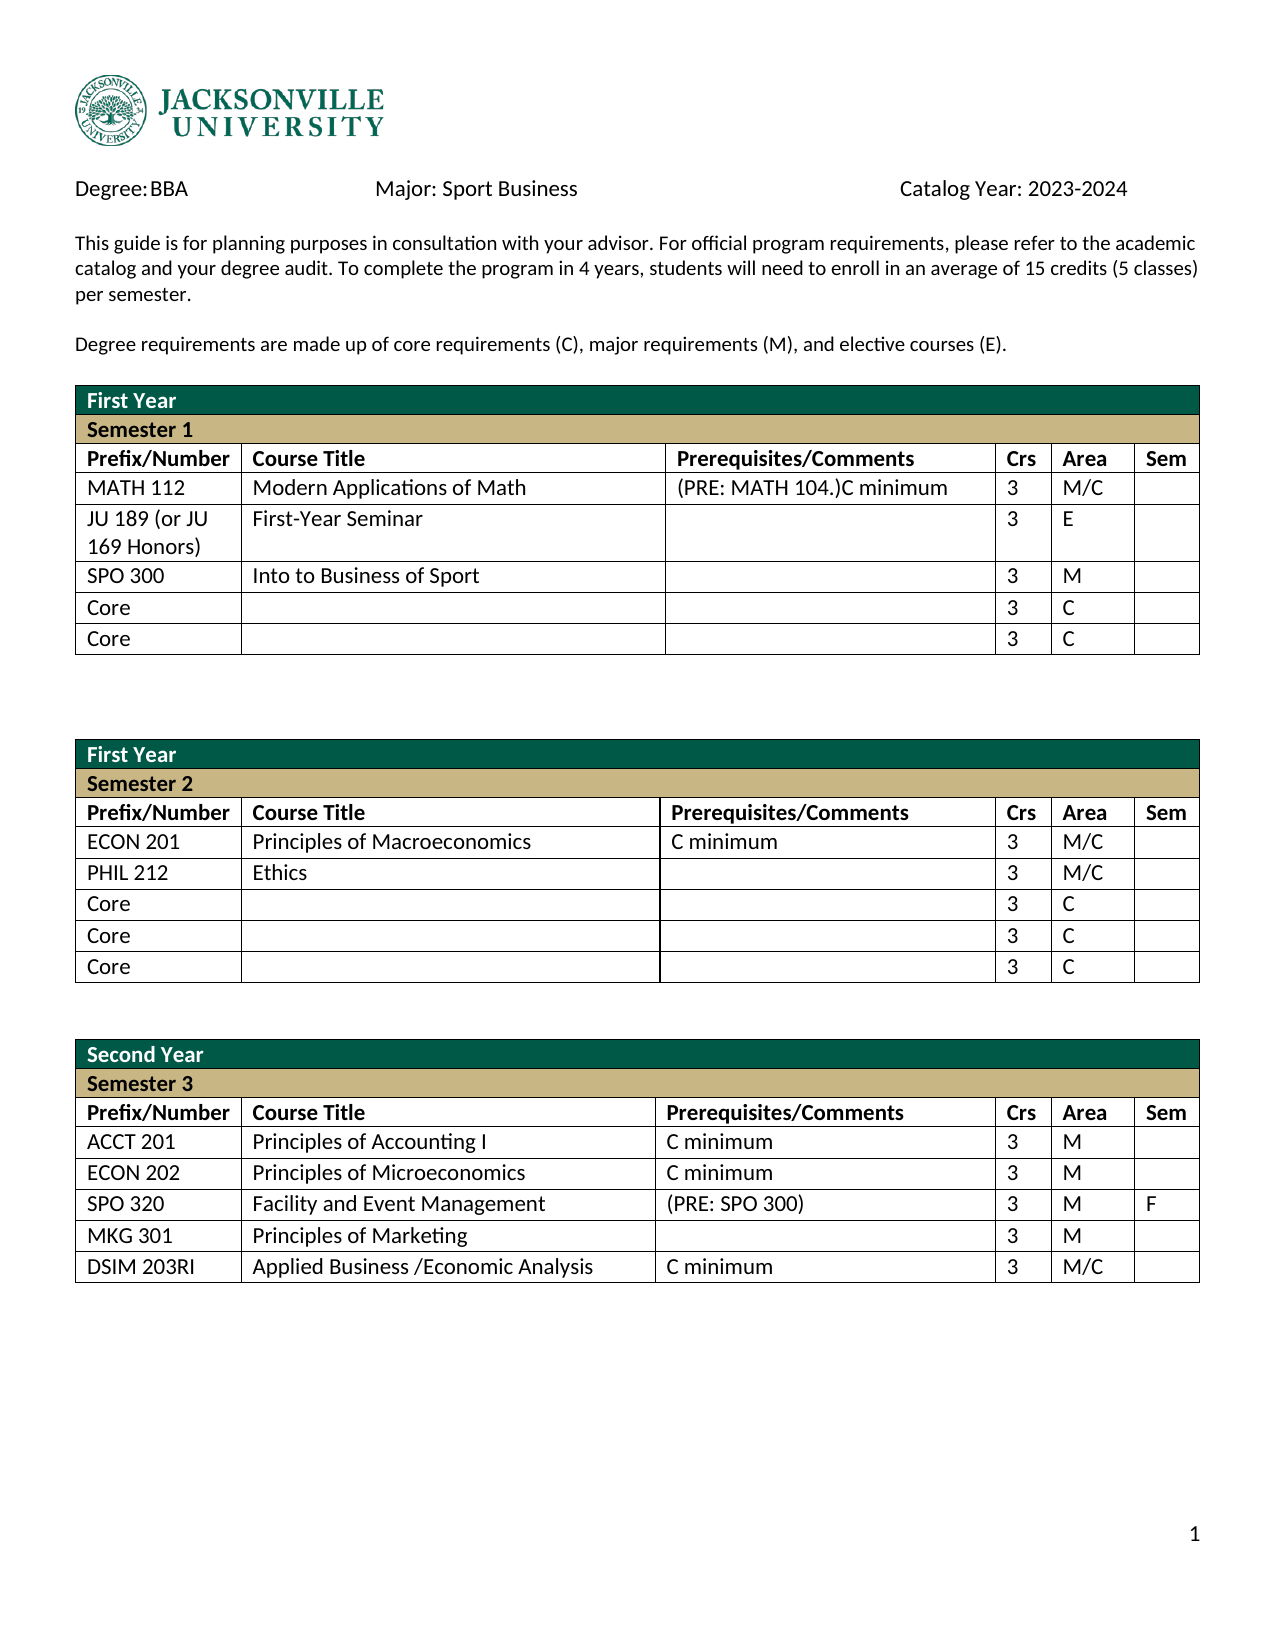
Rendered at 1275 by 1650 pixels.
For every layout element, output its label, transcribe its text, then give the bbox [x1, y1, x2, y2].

table_cell Facility and Event Management [242, 1190, 655, 1220]
table_cell Core [76, 952, 241, 982]
table_cell Principles of Microeconomics [242, 1159, 655, 1188]
table_header First Year [76, 740, 1199, 768]
table_cell Into to Business of Sport [242, 562, 665, 592]
table_cell C [1052, 593, 1134, 623]
table_cell Area [1052, 1098, 1134, 1126]
table_cell [661, 859, 995, 888]
table_cell [1135, 1159, 1199, 1188]
table_cell [242, 890, 659, 920]
table_cell 3 [996, 921, 1051, 951]
table_cell Ethics [242, 859, 659, 888]
table_cell C [1052, 921, 1134, 951]
table_cell [1135, 952, 1199, 982]
table_cell C [1052, 952, 1134, 982]
table_cell 3 [996, 1252, 1051, 1282]
table_cell [242, 593, 665, 623]
table_cell M/C [1052, 1252, 1134, 1282]
table_cell [1135, 1127, 1199, 1157]
table_cell Crs [996, 444, 1051, 472]
table_cell Course Title [242, 444, 665, 472]
table_cell [1135, 890, 1199, 920]
table_cell 3 [996, 952, 1051, 982]
table_cell Semester 2 [76, 769, 1199, 797]
table_cell M [1052, 1159, 1134, 1188]
table_cell Sem [1135, 1098, 1199, 1126]
text This guide is for planning purposes in consultation with your advisor. For official program requirements, please refer to the academic catalog and your degree audit. To complete the program in 4 years, students will need to enroll in an average of 15 credits (5 classes) per semester. [75, 230, 1200, 306]
table_cell Sem [1135, 444, 1199, 472]
table_header Second Year [76, 1040, 1199, 1068]
table_cell [1135, 562, 1199, 592]
table_cell ACCT 201 [76, 1127, 241, 1157]
table_cell MKG 301 [76, 1221, 241, 1251]
table_cell 3 [996, 859, 1051, 888]
table_cell M/C [1052, 473, 1134, 503]
table_cell Crs [996, 1098, 1051, 1126]
table_cell [1135, 473, 1199, 503]
table_cell Principles of Accounting I [242, 1127, 655, 1157]
table_cell 3 [996, 1127, 1051, 1157]
table_cell E [1052, 505, 1134, 561]
table_cell 3 [996, 1221, 1051, 1251]
table_cell [1135, 827, 1199, 857]
table_cell M [1052, 1221, 1134, 1251]
table_cell [1135, 1221, 1199, 1251]
table_cell [661, 952, 995, 982]
table_cell Prerequisites/Comments [656, 1098, 995, 1126]
table_cell Area [1052, 798, 1134, 826]
table_cell M [1052, 562, 1134, 592]
table_header First Year [76, 386, 1199, 414]
table_cell [242, 624, 665, 654]
table_cell ECON 201 [76, 827, 241, 857]
table_cell Prerequisites/Comments [661, 798, 995, 826]
table_cell [1135, 593, 1199, 623]
table_cell Course Title [242, 1098, 655, 1126]
table_cell [656, 1221, 995, 1251]
table_cell [1135, 505, 1199, 561]
picture [75, 75, 384, 146]
table_cell 3 [996, 562, 1051, 592]
table_cell [1135, 624, 1199, 654]
table_cell M/C [1052, 827, 1134, 857]
table_cell C [1052, 624, 1134, 654]
table_cell 3 [996, 593, 1051, 623]
table_cell SPO 320 [76, 1190, 241, 1220]
table_cell Prefix/Number [76, 798, 241, 826]
table_cell 3 [996, 1190, 1051, 1220]
table_cell [666, 562, 995, 592]
table_cell (PRE: SPO 300) [656, 1190, 995, 1220]
table_cell [666, 505, 995, 561]
table_cell 3 [996, 827, 1051, 857]
table_cell 3 [996, 890, 1051, 920]
table_cell Semester 1 [76, 415, 1199, 443]
table_cell (PRE: MATH 104.)C minimum [666, 473, 995, 503]
table_cell Modern Applications of Math [242, 473, 665, 503]
table_cell [242, 921, 659, 951]
table_cell JU 189 (or JU 169 Honors) [76, 505, 241, 561]
table_cell 3 [996, 505, 1051, 561]
table_cell M [1052, 1190, 1134, 1220]
table_cell [661, 890, 995, 920]
table_cell Core [76, 921, 241, 951]
table_cell DSIM 203RI [76, 1252, 241, 1282]
table_cell Semester 3 [76, 1069, 1199, 1097]
table_cell MATH 112 [76, 473, 241, 503]
table_cell Applied Business /Economic Analysis [242, 1252, 655, 1282]
table_cell First-Year Seminar [242, 505, 665, 561]
table_cell C minimum [656, 1159, 995, 1188]
table_cell 3 [996, 1159, 1051, 1188]
table_cell [666, 593, 995, 623]
table_cell Course Title [242, 798, 659, 826]
table_cell Core [76, 624, 241, 654]
table_cell Core [76, 890, 241, 920]
table_cell PHIL 212 [76, 859, 241, 888]
table_cell F [1135, 1190, 1199, 1220]
table_cell Prefix/Number [76, 444, 241, 472]
table_cell Prerequisites/Comments [666, 444, 995, 472]
table_cell [242, 952, 659, 982]
table_cell M/C [1052, 859, 1134, 888]
text Degree requirements are made up of core requirements (C), major requirements (M), and elective courses (E). [75, 332, 1200, 357]
table_cell 3 [996, 624, 1051, 654]
table_cell Principles of Marketing [242, 1221, 655, 1251]
table_cell Principles of Macroeconomics [242, 827, 659, 857]
table_cell [1135, 859, 1199, 888]
table_cell Crs [996, 798, 1051, 826]
table_cell 3 [996, 473, 1051, 503]
table_cell [1135, 921, 1199, 951]
table_cell C minimum [656, 1252, 995, 1282]
table_cell [661, 921, 995, 951]
table_cell Area [1052, 444, 1134, 472]
table_cell C minimum [656, 1127, 995, 1157]
table_cell SPO 300 [76, 562, 241, 592]
table_cell [666, 624, 995, 654]
table_cell Prefix/Number [76, 1098, 241, 1126]
table_cell M [1052, 1127, 1134, 1157]
table_cell Core [76, 593, 241, 623]
table_cell C [1052, 890, 1134, 920]
table_cell C minimum [661, 827, 995, 857]
table_cell Sem [1135, 798, 1199, 826]
table_cell [1135, 1252, 1199, 1282]
table_cell ECON 202 [76, 1159, 241, 1188]
